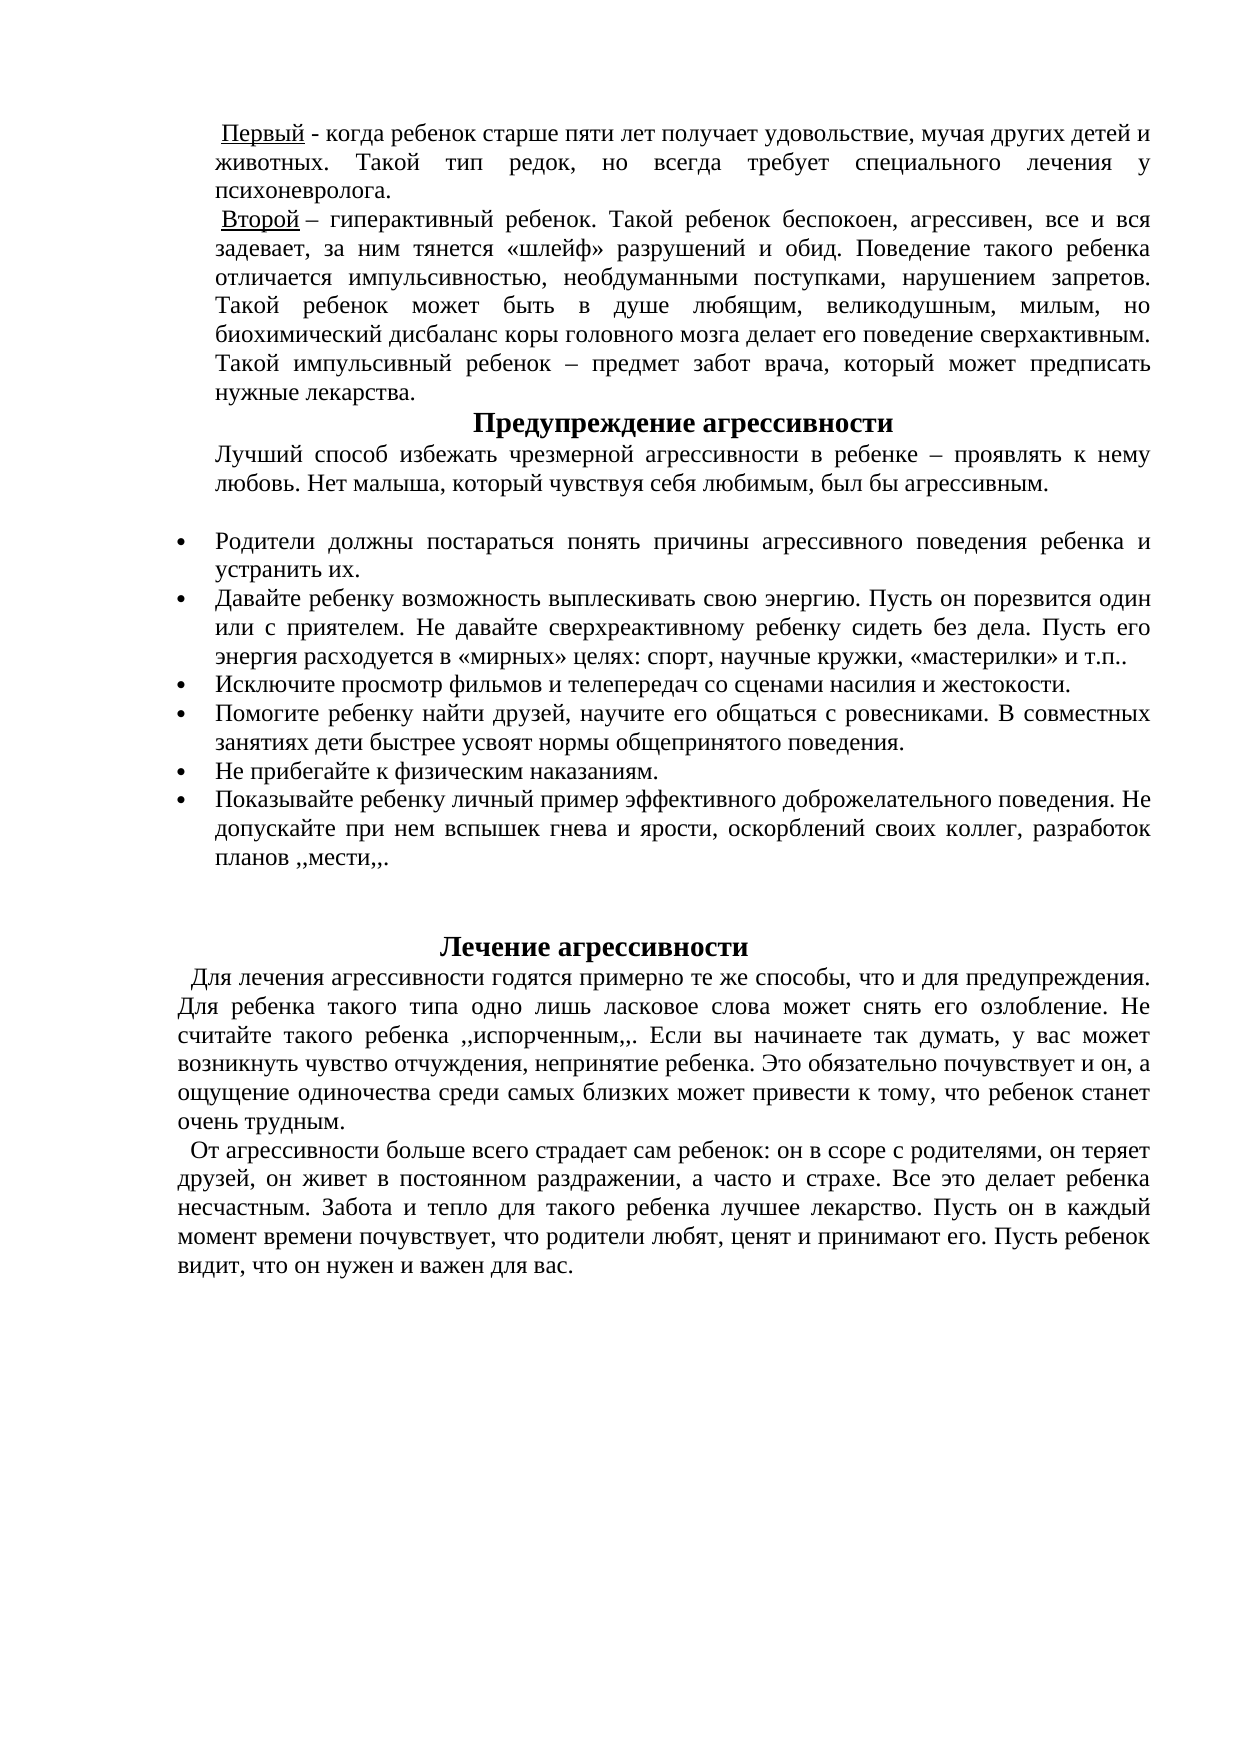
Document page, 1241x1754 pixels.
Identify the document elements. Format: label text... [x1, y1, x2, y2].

text Лечение агрессивности [177, 929, 1152, 962]
list Исключите просмотр фильмов и телепередач со сценами насилия и жестокости. [177, 669, 1152, 698]
text Предупреждение агрессивности [215, 406, 1152, 439]
list Не прибегайте к физическим наказаниям. [177, 756, 1152, 784]
text Лучший способ избежать чрезмерной агрессивности в ребенке – проявлять к нему любовь. Нет малыша, который чувствуя себя любимым, был бы агрессивным. [215, 439, 1152, 497]
list Помогите ребенку найти друзей, научите его общаться с ровесниками. В совместных занятиях дети быстрее усвоят нормы общепринятого поведения. [177, 698, 1152, 756]
text Первый - когда ребенок старше пяти лет получает удовольствие, мучая других детей и животных. Такой тип редок, но всегда требует специального лечения у психоневролога. [215, 118, 1152, 204]
list Давайте ребенку возможность выплескивать свою энергию. Пусть он порезвится один или с приятелем. Не давайте сверхреактивному ребенку сидеть без дела. Пусть его энергия расходуется в «мирных» целях: спорт, научные кружки, «мастерилки» и т.п.. [177, 583, 1152, 669]
text Для лечения агрессивности годятся примерно те же способы, что и для предупреждения. Для ребенка такого типа одно лишь ласковое слова может снять его озлобление. Не считайте такого ребенка ,,испорченным,,. Если вы начинаете так думать, у вас может возникнуть чувство отчуждения, непринятие ребенка. Это обязательно почувствует и он, а ощущение одиночества среди самых близких может привести к тому, что ребенок станет очень трудным. [177, 962, 1152, 1135]
list Родители должны постараться понять причины агрессивного поведения ребенка и устранить их. [177, 526, 1152, 583]
text От агрессивности больше всего страдает сам ребенок: он в ссоре с родителями, он теряет друзей, он живет в постоянном раздражении, а часто и страхе. Все это делает ребенка несчастным. Забота и тепло для такого ребенка лучшее лекарство. Пусть он в каждый момент времени почувствует, что родители любят, ценят и принимают его. Пусть ребенок видит, что он нужен и важен для вас. [177, 1135, 1152, 1278]
text Второй – гиперактивный ребенок. Такой ребенок беспокоен, агрессивен, все и вся задевает, за ним тянется «шлейф» разрушений и обид. Поведение такого ребенка отличается импульсивностью, необдуманными поступками, нарушением запретов. Такой ребенок может быть в душе любящим, великодушным, милым, но биохимический дисбаланс коры головного мозга делает его поведение сверхактивным. Такой импульсивный ребенок – предмет забот врача, который может предписать нужные лекарства. [215, 204, 1152, 406]
list Показывайте ребенку личный пример эффективного доброжелательного поведения. Не допускайте при нем вспышек гнева и ярости, оскорблений своих коллег, разработок планов ,,мести,,. [177, 784, 1152, 871]
